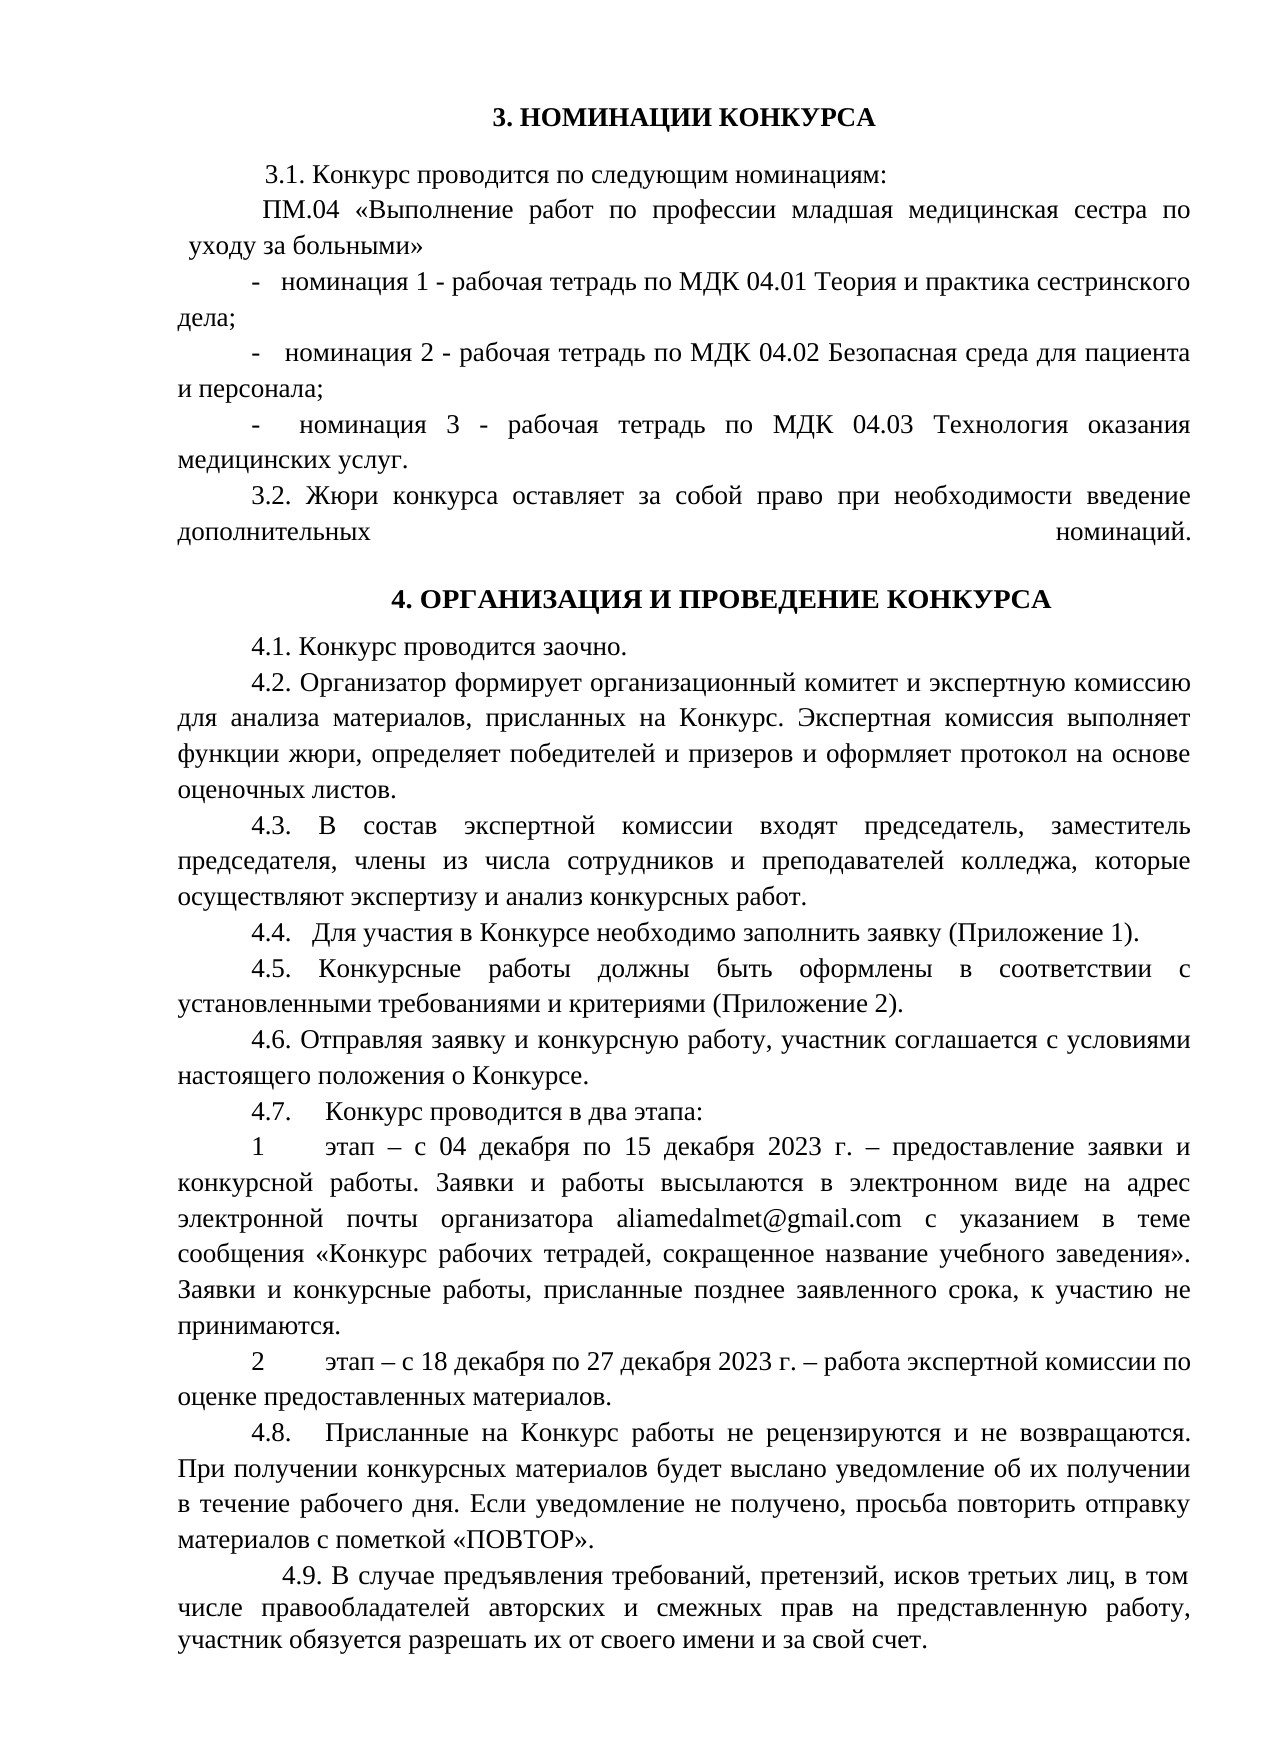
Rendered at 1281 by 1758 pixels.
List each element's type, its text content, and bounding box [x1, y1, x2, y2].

text 4.2. Организатор формирует организационный комитет и экспертную комиссию для анализа материалов, присланных на Конкурс. Экспертная комиссия выполняет функции жюри, определяет победителей и призеров и оформляет протокол на основе оценочных листов. [177, 666, 1192, 804]
text - номинация 2 - рабочая тетрадь по МДК 04.02 Безопасная среда для пациента и персонала; [177, 336, 1192, 403]
text - номинация 1 - рабочая тетрадь по МДК 04.01 Теория и практика сестринского дела; [177, 265, 1192, 332]
text 3.2. Жюри конкурса оставляет за собой право при необходимости введение дополнительных номинаций. [177, 479, 1192, 579]
text 4.3. В состав экспертной комиссии входят председатель, заместитель председателя, члены из числа сотрудников и преподавателей колледжа, которые осуществляют экспертизу и анализ конкурсных работ. [177, 809, 1192, 911]
text 3. НОМИНАЦИИ КОНКУРСА [176, 102, 1192, 133]
text 4.5. Конкурсные работы должны быть оформлены в соответствии с установленными требованиями и критериями (Приложение 2). [177, 952, 1192, 1018]
text 4.6. Отправляя заявку и конкурсную работу, участник соглашается с условиями настоящего положения о Конкурсе. [177, 1023, 1192, 1090]
text 4.1. Конкурс проводится заочно. [177, 630, 1192, 661]
text 4.8. Присланные на Конкурс работы не рецензируются и не возвращаются. При получении конкурсных материалов будет выслано уведомление об их получении в течение рабочего дня. Если уведомление не получено, просьба повторить отправку материалов с пометкой «ПОВТОР». [177, 1416, 1192, 1554]
list этап – с 04 декабря по 15 декабря 2023 г. – предоставление заявки и конкурсной работы. Заявки и работы высылаются в электронном виде на адрес электронной почты организатора aliamedalmet@gmail.com с указанием в теме сообщения «Конкурс рабочих тетрадей, сокращенное название учебного заведения». Заявки и конкурсные работы, присланные позднее заявленного срока, к участию не принимаются. [177, 1130, 1192, 1340]
list этап – с 18 декабря по 27 декабря 2023 г. – работа экспертной комиссии по оценке предоставленных материалов. [177, 1345, 1192, 1412]
text 3.1. Конкурс проводится по следующим номинациям: [177, 158, 1192, 189]
text 4.9. В случае предъявления требований, претензий, исков третьих лиц, в том числе правообладателей авторских и смежных прав на представленную работу, участник обязуется разрешать их от своего имени и за свой счет. [177, 1559, 1192, 1654]
text ПМ.04 «Выполнение работ по профессии младшая медицинская сестра по уходу за больными» [188, 193, 1192, 260]
text 4.7. Конкурс проводится в два этапа: [177, 1094, 1192, 1126]
text 4.4. Для участия в Конкурсе необходимо заполнить заявку (Приложение 1). [177, 916, 1192, 947]
text - номинация 3 - рабочая тетрадь по МДК 04.03 Технология оказания медицинских услуг. [177, 408, 1192, 475]
text 4. ОРГАНИЗАЦИЯ И ПРОВЕДЕНИЕ КОНКУРСА [177, 583, 1192, 614]
